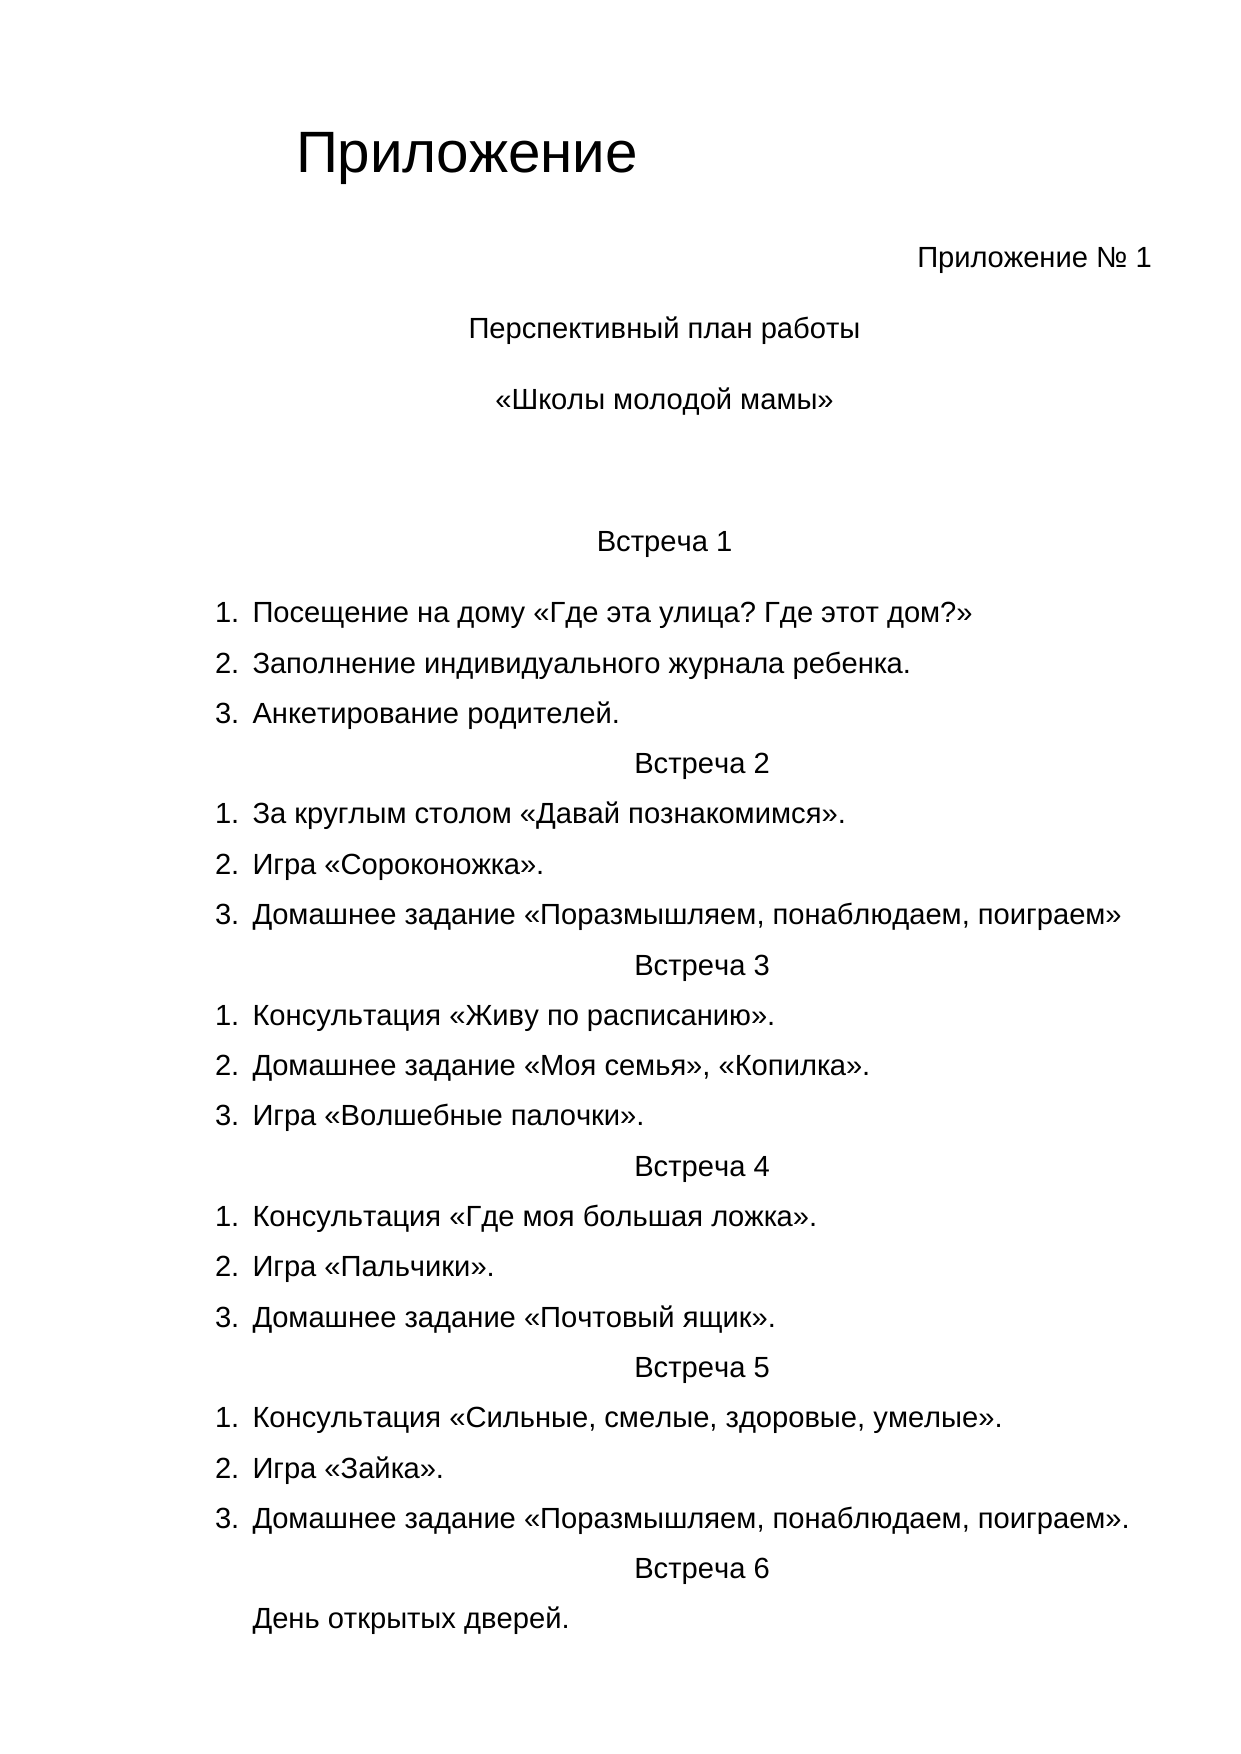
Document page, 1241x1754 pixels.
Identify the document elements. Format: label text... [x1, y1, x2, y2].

list Игра «Волшебные палочки». [215, 1098, 1152, 1132]
list День открытых дверей. [252, 1602, 1152, 1635]
list Консультация «Живу по расписанию». [215, 998, 1152, 1031]
list Встреча 3 [252, 947, 1152, 981]
list Домашнее задание «Поразмышляем, понаблюдаем, поиграем» [215, 897, 1152, 931]
list Игра «Зайка». [215, 1451, 1152, 1484]
text Приложение № 1 [472, 239, 1152, 273]
text Встреча 1 [177, 524, 1152, 558]
list Игра «Пальчики». [215, 1249, 1152, 1283]
list Посещение на дому «Где эта улица? Где этот дом?» [215, 595, 1152, 629]
list Встреча 5 [252, 1350, 1152, 1383]
list За круглым столом «Давай познакомимся». [215, 797, 1152, 830]
list Встреча 4 [252, 1149, 1152, 1182]
list Домашнее задание «Поразмышляем, понаблюдаем, поиграем». [215, 1501, 1152, 1534]
text «Школы молодой мамы» [177, 382, 1152, 415]
text Перспективный план работы [177, 311, 1152, 344]
list Домашнее задание «Почтовый ящик». [215, 1300, 1152, 1333]
list Домашнее задание «Моя семья», «Копилка». [215, 1048, 1152, 1082]
list Анкетирование родителей. [215, 696, 1152, 729]
list Встреча 6 [252, 1551, 1152, 1585]
text Приложение [177, 118, 1152, 185]
list Консультация «Сильные, смелые, здоровые, умелые». [215, 1400, 1152, 1434]
list Встреча 2 [252, 746, 1152, 780]
list Консультация «Где моя большая ложка». [215, 1199, 1152, 1233]
list Игра «Сороконожка». [215, 847, 1152, 880]
list Заполнение индивидуального журнала ребенка. [215, 646, 1152, 679]
